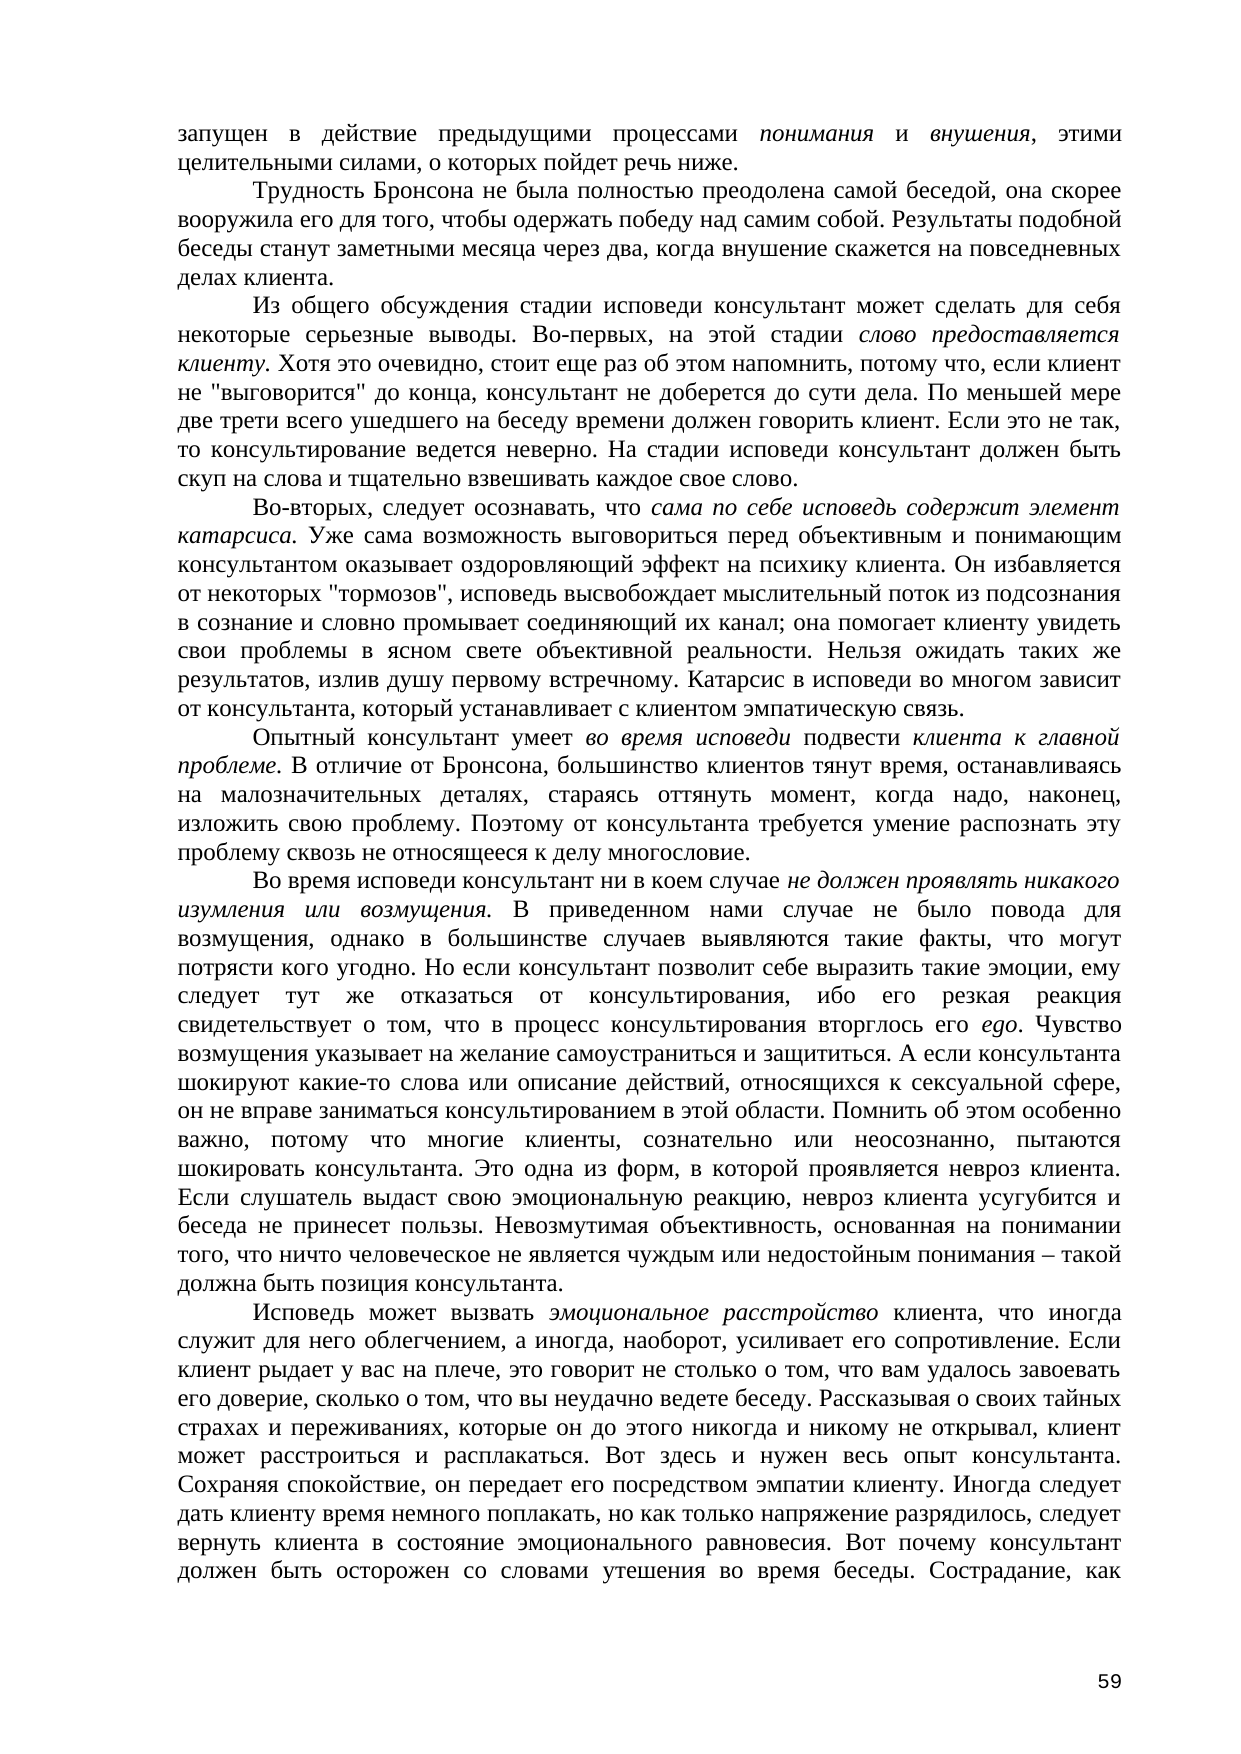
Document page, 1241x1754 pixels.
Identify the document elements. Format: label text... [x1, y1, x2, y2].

text Опытный консультант умеет во время исповеди подвести клиента к главной проблеме. В отличие от Бронсона, большинство клиентов тянут время, останавливаясь на малозначительных деталях, стараясь оттянуть момент, когда надо, наконец, изложить свою проблему. Поэтому от консультанта требуется умение распознать эту проблему сквозь не относящееся к делу многословие. [177, 722, 1122, 866]
text Трудность Бронсона не была полностью преодолена самой беседой, она скорее вооружила его для того, чтобы одержать победу над самим собой. Результаты подобной беседы станут заметными месяца через два, когда внушение скажется на повседневных делах клиента. [177, 176, 1122, 291]
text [177, 1297, 1122, 1584]
text Во время исповеди консультант ни в коем случае не должен проявлять никакого изумления или возмущения. В приведенном нами случае не было повода для возмущения, однако в большинстве случаев выявляются такие факты, что могут потрясти кого угодно. Но если консультант позволит себе выразить такие эмоции, ему следует тут же отказаться от консультирования, ибо его резкая реакция свидетельствует о том, что в процесс консультирования вторглось его ego. Чувство возмущения указывает на желание самоустраниться и защититься. А если консультанта шокируют какие-то слова или описание действий, относящихся к сексуальной сфере, он не вправе заниматься консультированием в этой области. Помнить об этом особенно важно, потому что многие клиенты, сознательно или неосознанно, пытаются шокировать консультанта. Это одна из форм, в которой проявляется невроз клиента. Если слушатель выдаст свою эмоциональную реакцию, невроз клиента усугубится и беседа не принесет пользы. Невозмутимая объективность, основанная на понимании того, что ничто человеческое не является чуждым или недостойным понимания – такой должна быть позиция консультанта. [177, 866, 1122, 1297]
text Из общего обсуждения стадии исповеди консультант может сделать для себя некоторые серьезные выводы. Во-первых, на этой стадии слово предоставляется клиенту. Хотя это очевидно, стоит еще раз об этом напомнить, потому что, если клиент не "выговорится" до конца, консультант не доберется до сути дела. По меньшей мере две трети всего ушедшего на беседу времени должен говорить клиент. Если это не так, то консультирование ведется неверно. На стадии исповеди консультант должен быть скуп на слова и тщательно взвешивать каждое свое слово. [177, 291, 1122, 492]
text Во-вторых, следует осознавать, что сама по себе исповедь содержит элемент катарсиса. Уже сама возможность выговориться перед объективным и понимающим консультантом оказывает оздоровляющий эффект на психику клиента. Он избавляется от некоторых "тормозов", исповедь высвобождает мыслительный поток из подсознания в сознание и словно промывает соединяющий их канал; она помогает клиенту увидеть свои проблемы в ясном свете объективной реальности. Нельзя ожидать таких же результатов, излив душу первому встречному. Катарсис в исповеди во многом зависит от консультанта, который устанавливает с клиентом эмпатическую связь. [177, 492, 1122, 722]
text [177, 118, 1122, 176]
